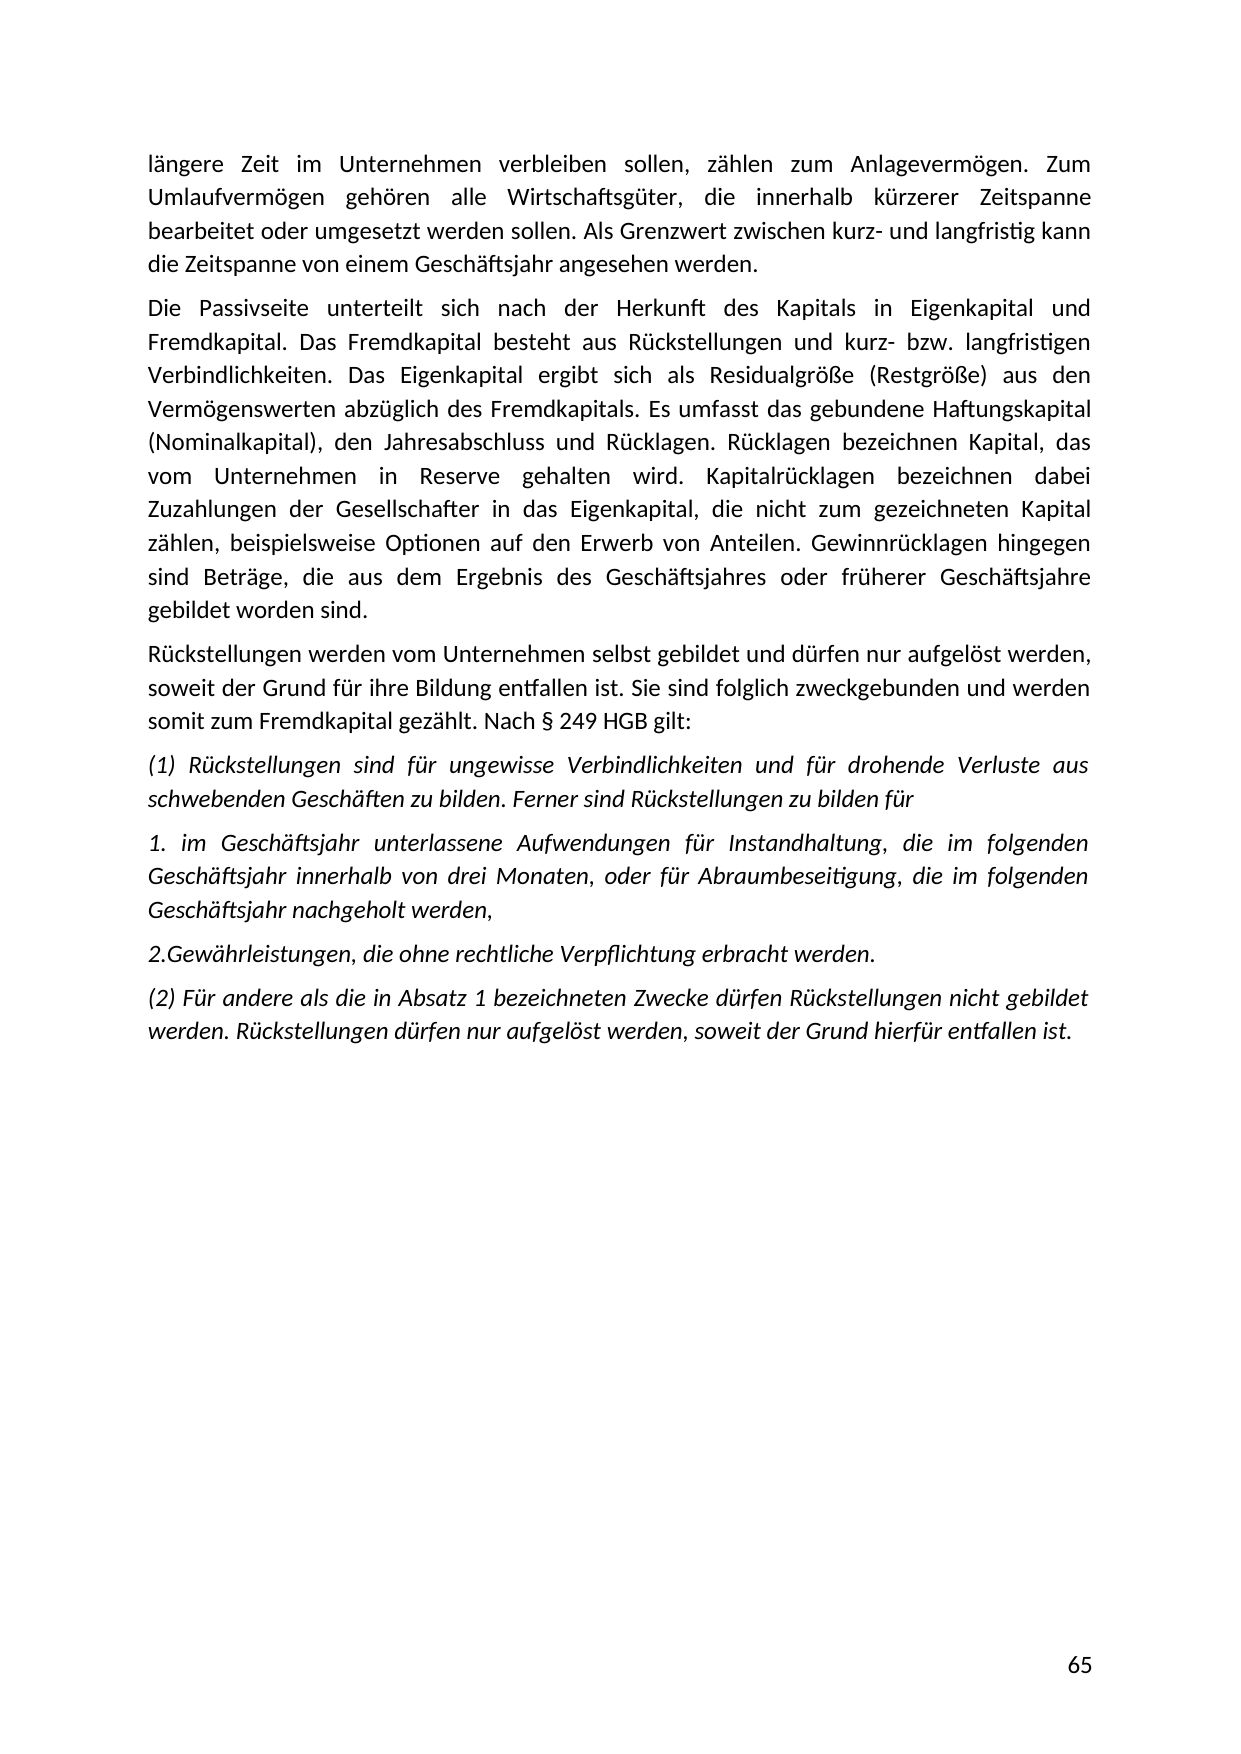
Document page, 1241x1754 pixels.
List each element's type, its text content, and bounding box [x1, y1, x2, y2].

text Die Passivseite unterteilt sich nach der Herkunft des Kapitals in Eigenkapital und Fremdkapital. Das Fremdkapital besteht aus Rückstellungen und kurz- bzw. langfristigen Verbindlichkeiten. Das Eigenkapital ergibt sich als Residualgröße (Restgröße) aus den Vermögenswerten abzüglich des Fremdkapitals. Es umfasst das gebundene Haftungskapital (Nominalkapital), den Jahresabschluss und Rücklagen. Rücklagen bezeichnen Kapital, das vom Unternehmen in Reserve gehalten wird. Kapitalrücklagen bezeichnen dabei Zuzahlungen der Gesellschafter in das Eigenkapital, die nicht zum gezeichneten Kapital zählen, beispielsweise Optionen auf den Erwerb von Anteilen. Gewinnrücklagen hingegen sind Beträge, die aus dem Ergebnis des Geschäftsjahres oder früherer Geschäftsjahre gebildet worden sind. [148, 292, 1092, 625]
text Rückstellungen werden vom Unternehmen selbst gebildet und dürfen nur aufgelöst werden, soweit der Grund für ihre Bildung entfallen ist. Sie sind folglich zweckgebunden und werden somit zum Fremdkapital gezählt. Nach § 249 HGB gilt: [148, 638, 1092, 736]
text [148, 148, 1092, 279]
text (2) Für andere als die in Absatz 1 bezeichneten Zwecke dürfen Rückstellungen nicht gebildet werden. Rückstellungen dürfen nur aufgelöst werden, soweit der Grund hierfür entfallen ist. [148, 982, 1092, 1046]
text (1) Rückstellungen sind für ungewisse Verbindlichkeiten und für drohende Verluste aus schwebenden Geschäften zu bilden. Ferner sind Rückstellungen zu bilden für [148, 749, 1092, 813]
text 2.Gewährleistungen, die ohne rechtliche Verpflichtung erbracht werden. [148, 938, 1092, 968]
text 1. im Geschäftsjahr unterlassene Aufwendungen für Instandhaltung, die im folgenden Geschäftsjahr innerhalb von drei Monaten, oder für Abraumbeseitigung, die im folgenden Geschäftsjahr nachgeholt werden, [148, 827, 1092, 924]
